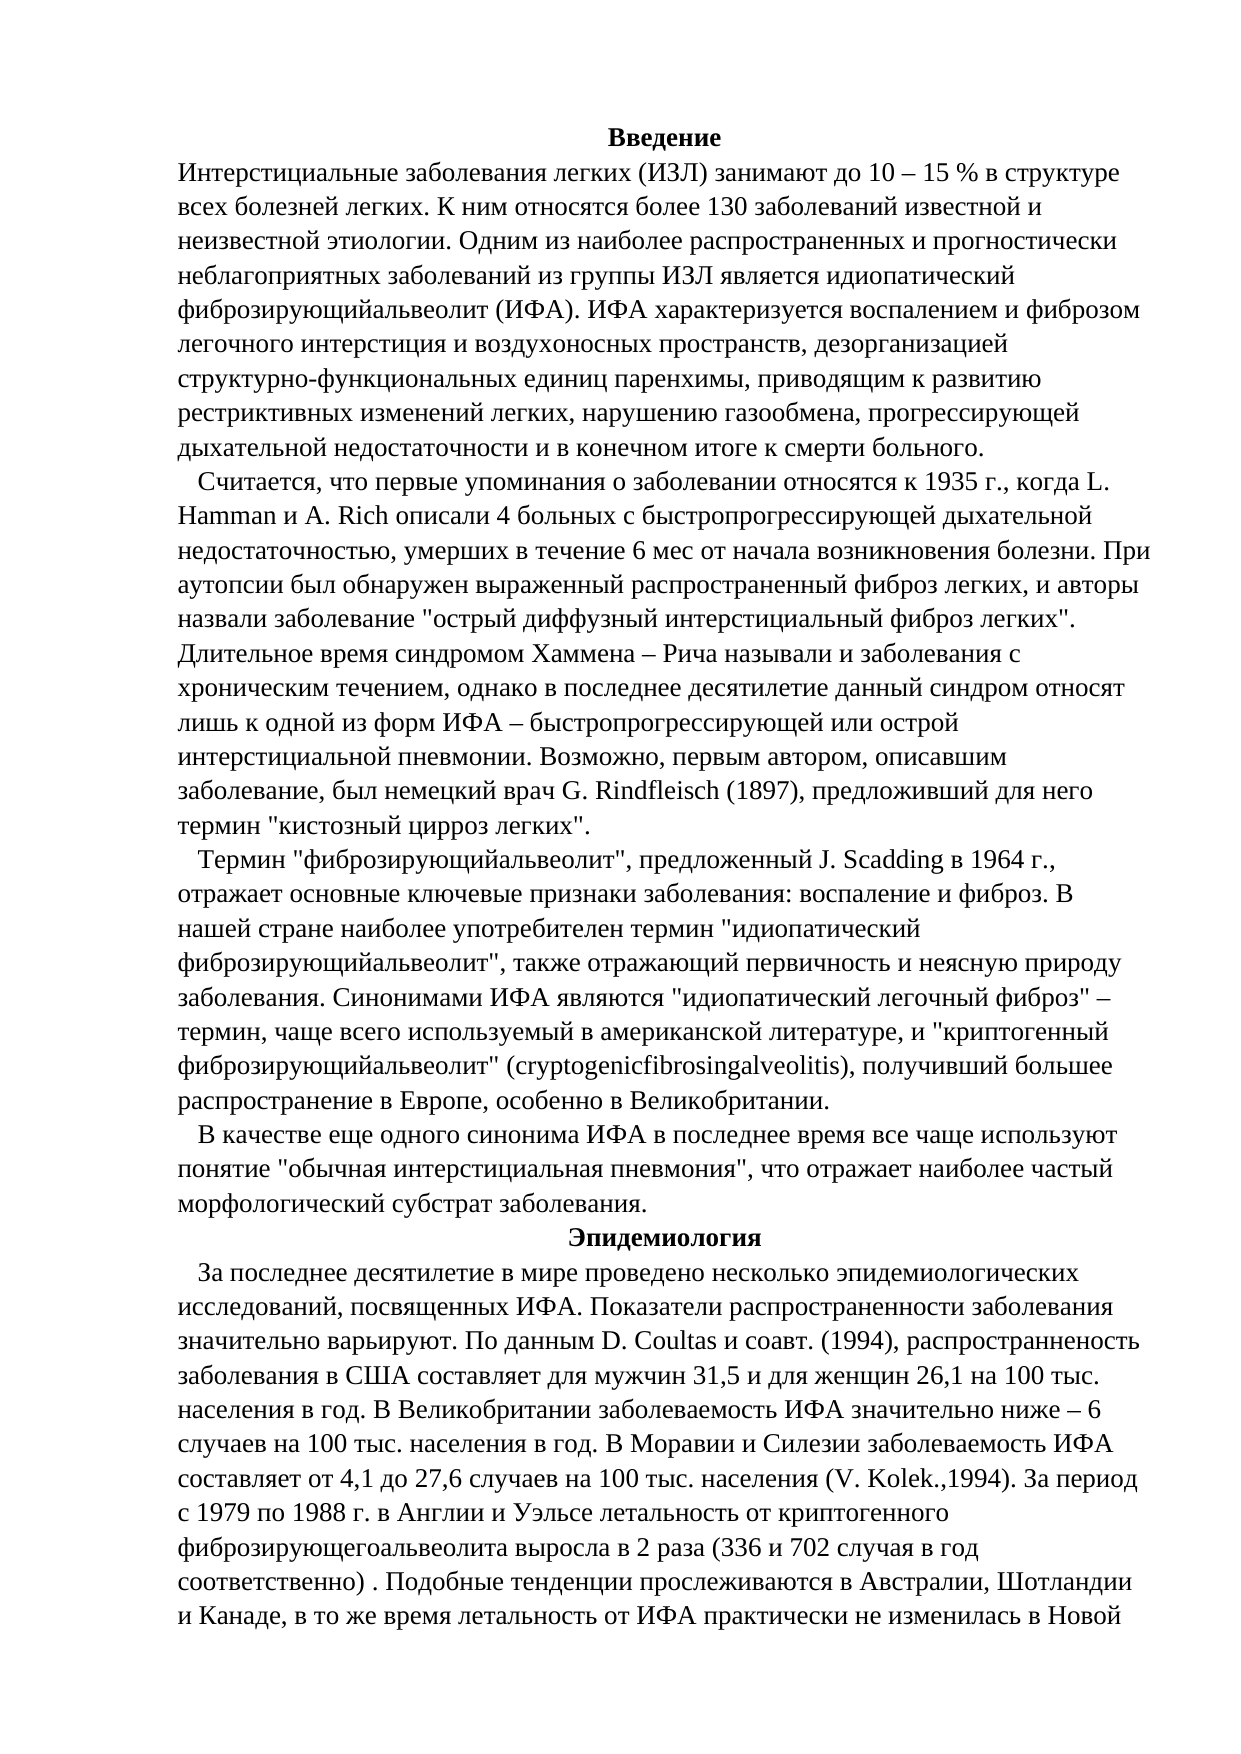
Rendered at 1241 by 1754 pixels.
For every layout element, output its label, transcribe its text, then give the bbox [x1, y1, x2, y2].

text Интерстициальные заболевания легких (ИЗЛ) занимают до 10 – 15 % в структуре всех болезней легких. К ним относятся более 130 заболеваний известной и неизвестной этиологии. Одним из наиболее распространенных и прогностически неблагоприятных заболеваний из группы ИЗЛ является идиопатический фиброзирующийальвеолит (ИФА). ИФА характеризуется воспалением и фиброзом легочного интерстиция и воздухоносных пространств, дезорганизацией структурно-функциональных единиц паренхимы, приводящим к развитию рестриктивных изменений легких, нарушению газообмена, прогрессирующей дыхательной недостаточности и в конечном итоге к смерти больного. Считается, что первые упоминания о заболевании относятся к 1935 г., когда L. Hamman и A. Rich описали 4 больных с быстропрогрессирующей дыхательной недостаточностью, умерших в течение 6 мес от начала возникновения болезни. При аутопсии был обнаружен выраженный распространенный фиброз легких, и авторы назвали заболевание "острый диффузный интерстициальный фиброз легких". Длительное время синдромом Хаммена – Рича называли и заболевания с хроническим течением, однако в последнее десятилетие данный синдром относят лишь к одной из форм ИФА – быстропрогрессирующей или острой интерстициальной пневмонии. Возможно, первым автором, описавшим заболевание, был немецкий врач G. Rindfleisch (1897), предложивший для него термин "кистозный цирроз легких". Термин "фиброзирующийальвеолит", предложенный J. Scadding в 1964 г., отражает основные ключевые признаки заболевания: воспаление и фиброз. В нашей стране наиболее употребителен термин "идиопатический фиброзирующийальвеолит", также отражающий первичность и неясную природу заболевания. Синонимами ИФА являются "идиопатический легочный фиброз" – термин, чаще всего используемый в американской литературе, и "криптогенный фиброзирующийальвеолит" (cryptogenicfibrosingalveolitis), получивший большее распространение в Европе, особенно в Великобритании. В качестве еще одного синонима ИФА в последнее время все чаще используют понятие "обычная интерстициальная пневмония", что отражает наиболее частый морфологический субстрат заболевания. [177, 152, 1152, 1218]
text Эпидемиология [177, 1218, 1152, 1252]
text Введение [177, 118, 1152, 152]
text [177, 1252, 1152, 1631]
